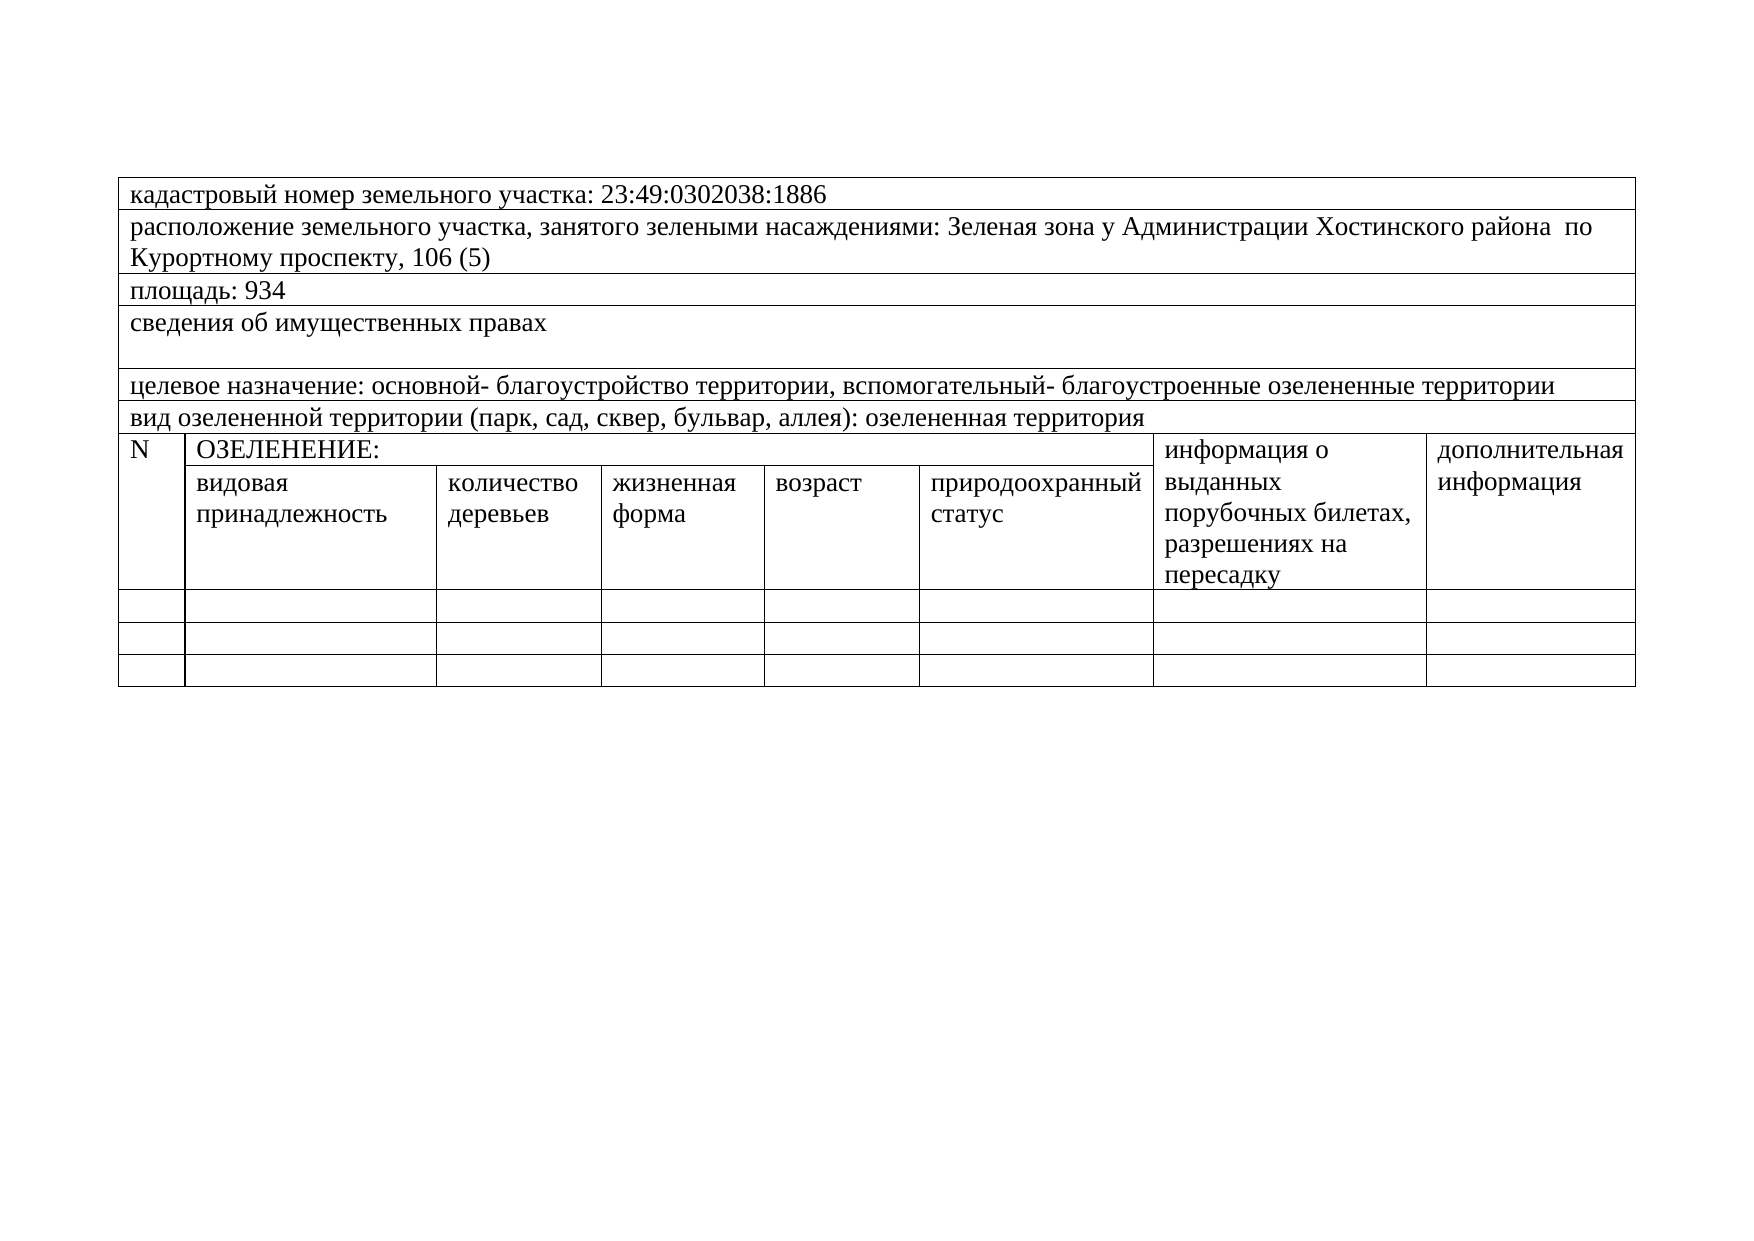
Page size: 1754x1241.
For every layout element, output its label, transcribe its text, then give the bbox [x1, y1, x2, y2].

table_cell жизненная форма [602, 466, 764, 589]
table_cell [1154, 590, 1426, 622]
table_cell целевое назначение: основной- благоустройство территории, вспомогательный- благоустроенные озелененные территории [119, 369, 1635, 400]
table_cell [602, 590, 764, 622]
table_cell [119, 590, 184, 622]
table_cell [437, 590, 601, 622]
table_cell [437, 623, 601, 654]
table_cell природоохранный статус [920, 466, 1153, 589]
table_cell видовая принадлежность [186, 466, 436, 589]
table_cell [437, 655, 601, 686]
table_cell количество деревьев [437, 466, 601, 589]
table_cell [602, 655, 764, 686]
table_cell [1427, 623, 1635, 654]
table_cell [119, 655, 184, 686]
table_cell возраст [765, 466, 919, 589]
table_cell [765, 655, 919, 686]
table_cell [1427, 655, 1635, 686]
table_cell [920, 655, 1153, 686]
table_cell [920, 590, 1153, 622]
table_cell сведения об имущественных правах [119, 306, 1635, 368]
table_cell [186, 655, 436, 686]
table_cell [1154, 655, 1426, 686]
table_cell [119, 623, 184, 654]
table_cell информация о выданных порубочных билетах, разрешениях на пересадку [1154, 434, 1426, 589]
table_cell ОЗЕЛЕНЕНИЕ: [186, 434, 1153, 465]
table_cell дополнительная информация [1427, 434, 1635, 589]
table_cell [765, 623, 919, 654]
table_cell [765, 590, 919, 622]
table_cell [1154, 623, 1426, 654]
table_header кадастровый номер земельного участка: 23:49:0302038:1886 [119, 178, 1635, 209]
table_cell [186, 623, 436, 654]
table_cell [602, 623, 764, 654]
table_cell N [119, 434, 184, 589]
table_cell [186, 590, 436, 622]
table_cell [1427, 590, 1635, 622]
table_cell площадь: 934 [119, 274, 1635, 305]
table_cell вид озелененной территории (парк, сад, сквер, бульвар, аллея): озелененная территория [119, 401, 1635, 433]
table_cell [920, 623, 1153, 654]
table_cell расположение земельного участка, занятого зелеными насаждениями: Зеленая зона у Администрации Хостинского района по Курортному проспекту, 106 (5) [119, 210, 1635, 273]
